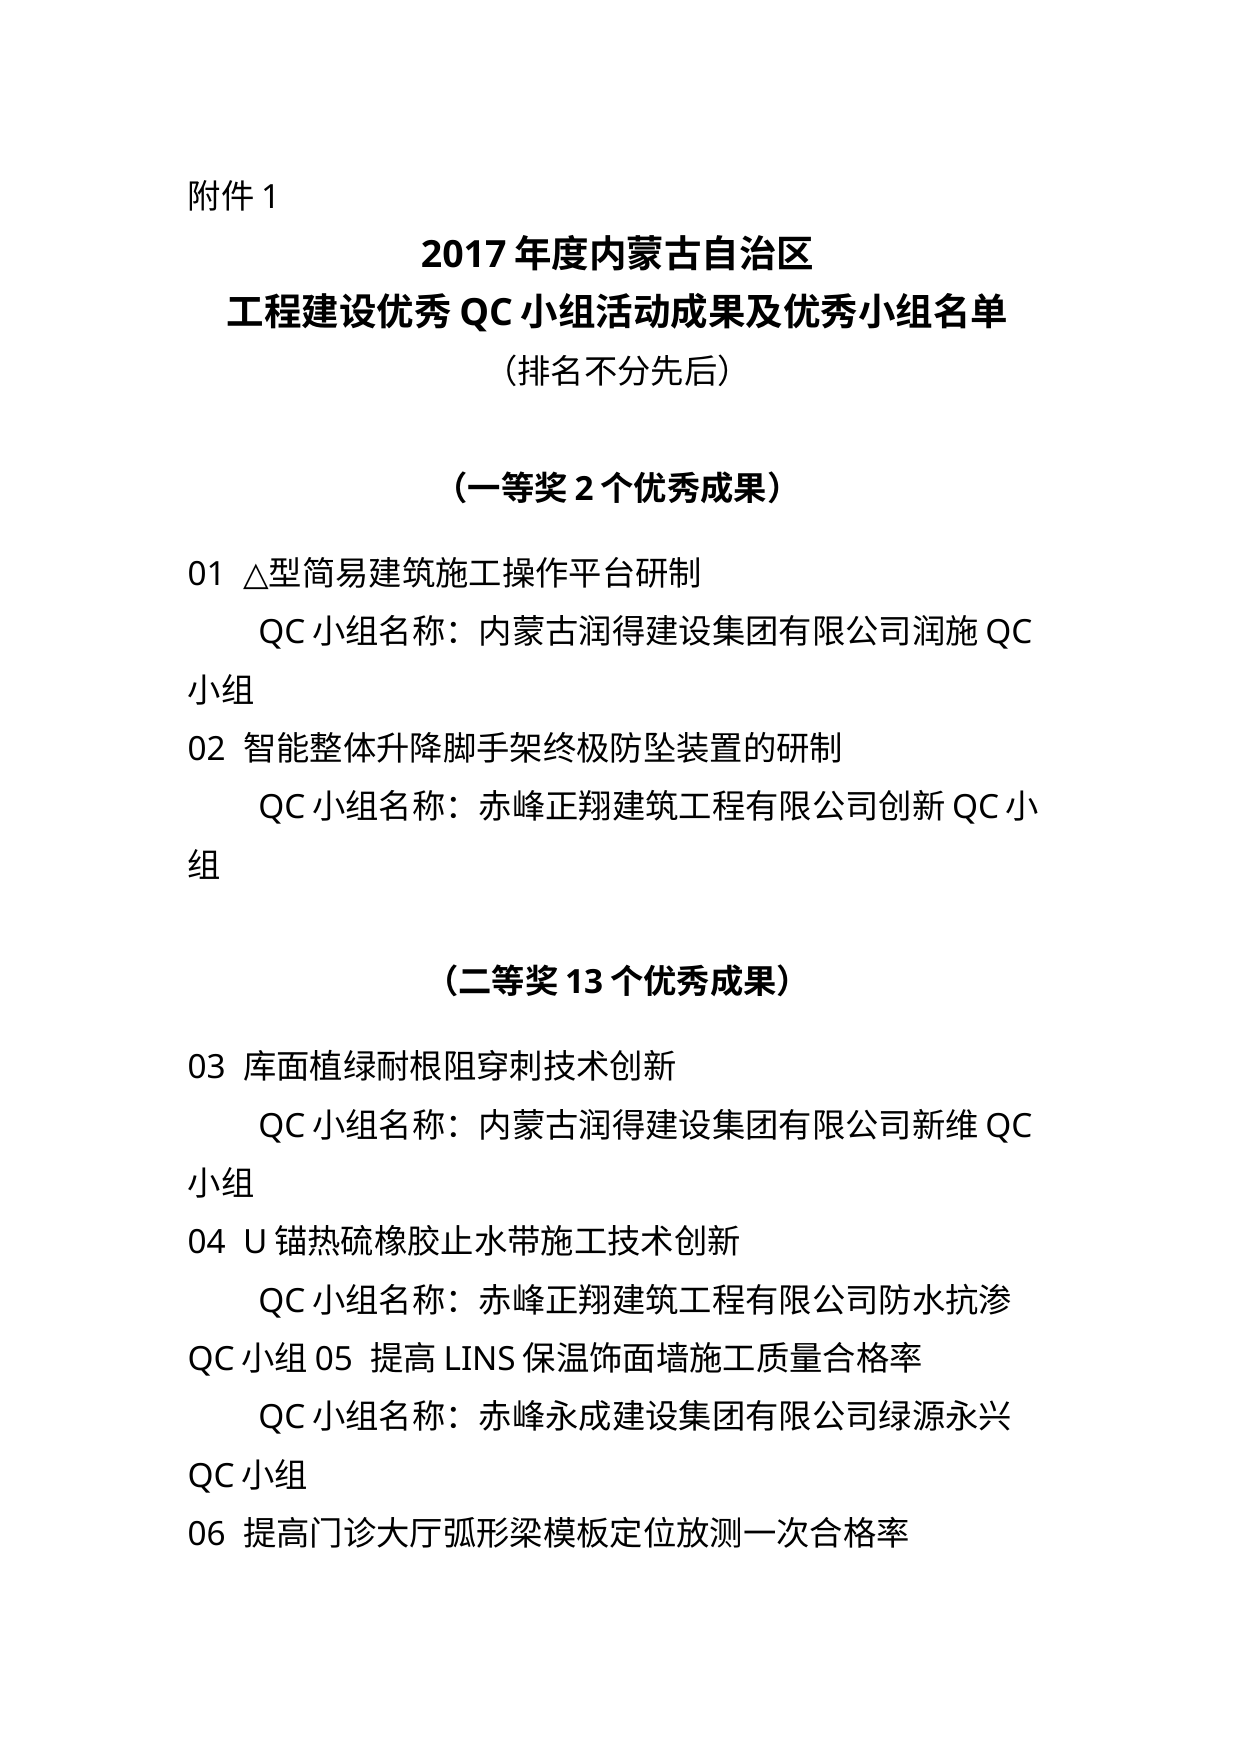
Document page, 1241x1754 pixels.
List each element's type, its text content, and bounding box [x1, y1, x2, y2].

text 01 △型简易建筑施工操作平台研制 [187, 539, 1047, 597]
text 03 库面植绿耐根阻穿刺技术创新 [187, 1032, 1047, 1090]
text QC小组名称：赤峰永成建设集团有限公司绿源永兴QC小组 [187, 1382, 1047, 1499]
text 06 提高门诊大厅弧形梁模板定位放测一次合格率 [187, 1499, 1047, 1557]
text QC小组名称：内蒙古润得建设集团有限公司润施QC小组 [187, 597, 1047, 714]
text 工程建设优秀QC小组活动成果及优秀小组名单 [187, 279, 1047, 337]
text （一等奖2个优秀成果） [187, 454, 1047, 512]
text （排名不分先后） [187, 337, 1047, 395]
text QC小组名称：赤峰正翔建筑工程有限公司创新QC小组 [187, 772, 1047, 889]
text 附件1 [187, 162, 1047, 220]
text QC小组名称：内蒙古润得建设集团有限公司新维QC小组 [187, 1090, 1047, 1207]
text 04 U锚热硫橡胶止水带施工技术创新 [187, 1207, 1047, 1265]
text 02 智能整体升降脚手架终极防坠装置的研制 [187, 714, 1047, 772]
text （二等奖13个优秀成果） [187, 947, 1047, 1005]
text 2017年度内蒙古自治区 [187, 220, 1047, 279]
text QC小组名称：赤峰正翔建筑工程有限公司防水抗渗QC小组05 提高LINS保温饰面墙施工质量合格率 [187, 1265, 1047, 1382]
